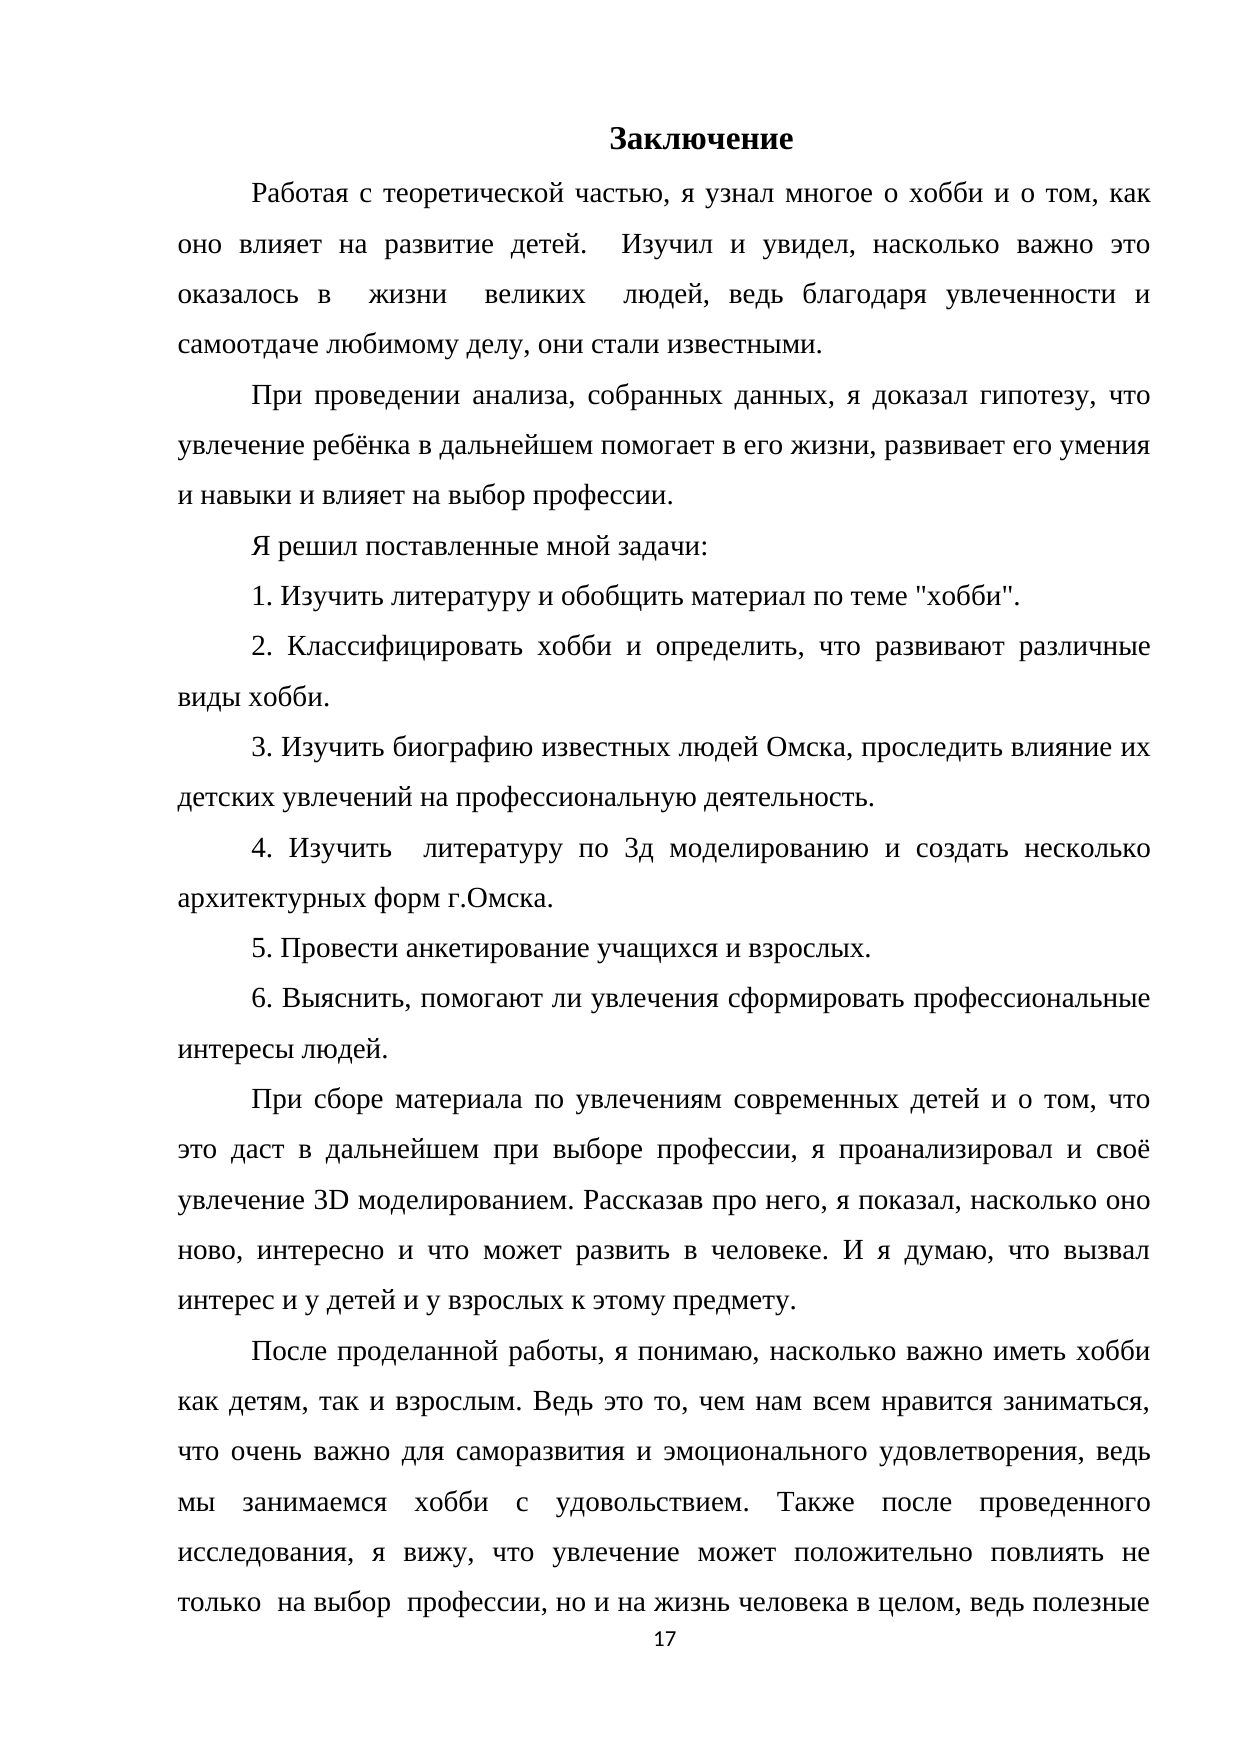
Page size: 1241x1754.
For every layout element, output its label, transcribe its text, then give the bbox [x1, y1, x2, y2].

text При сборе материала по увлечениям современных детей и о том, что это даст в дальнейшем при выборе профессии, я проанализировал и своё увлечение 3D моделированием. Рассказав про него, я показал, насколько оно ново, интересно и что может развить в человеке. И я думаю, что вызвал интерес и у детей и у взрослых к этому предмету. [177, 1081, 1152, 1316]
text Я решил поставленные мной задачи: [177, 528, 1152, 561]
text 3. Изучить биографию известных людей Омска, проследить влияние их детских увлечений на профессиональную деятельность. [177, 729, 1152, 813]
text 5. Провести анкетирование учащихся и взрослых. [177, 930, 1152, 964]
text Заключение [177, 118, 1152, 156]
text 6. Выяснить, помогают ли увлечения сформировать профессиональные интересы людей. [177, 981, 1152, 1064]
text Работая с теоретической частью, я узнал многое о хобби и о том, как оно влияет на развитие детей. Изучил и увидел, насколько важно это оказалось в жизни великих людей, ведь благодаря увлеченности и самоотдаче любимому делу, они стали известными. [177, 176, 1152, 360]
text 2. Классифицировать хобби и определить, что развивают различные виды хобби. [177, 628, 1152, 712]
text При проведении анализа, собранных данных, я доказал гипотезу, что увлечение ребёнка в дальнейшем помогает в его жизни, развивает его умения и навыки и влияет на выбор профессии. [177, 377, 1152, 511]
text 1. Изучить литературу и обобщить материал по теме "хобби". [177, 578, 1152, 612]
text 4. Изучить литературу по 3д моделированию и создать несколько архитектурных форм г.Омска. [177, 830, 1152, 913]
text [177, 1333, 1152, 1618]
